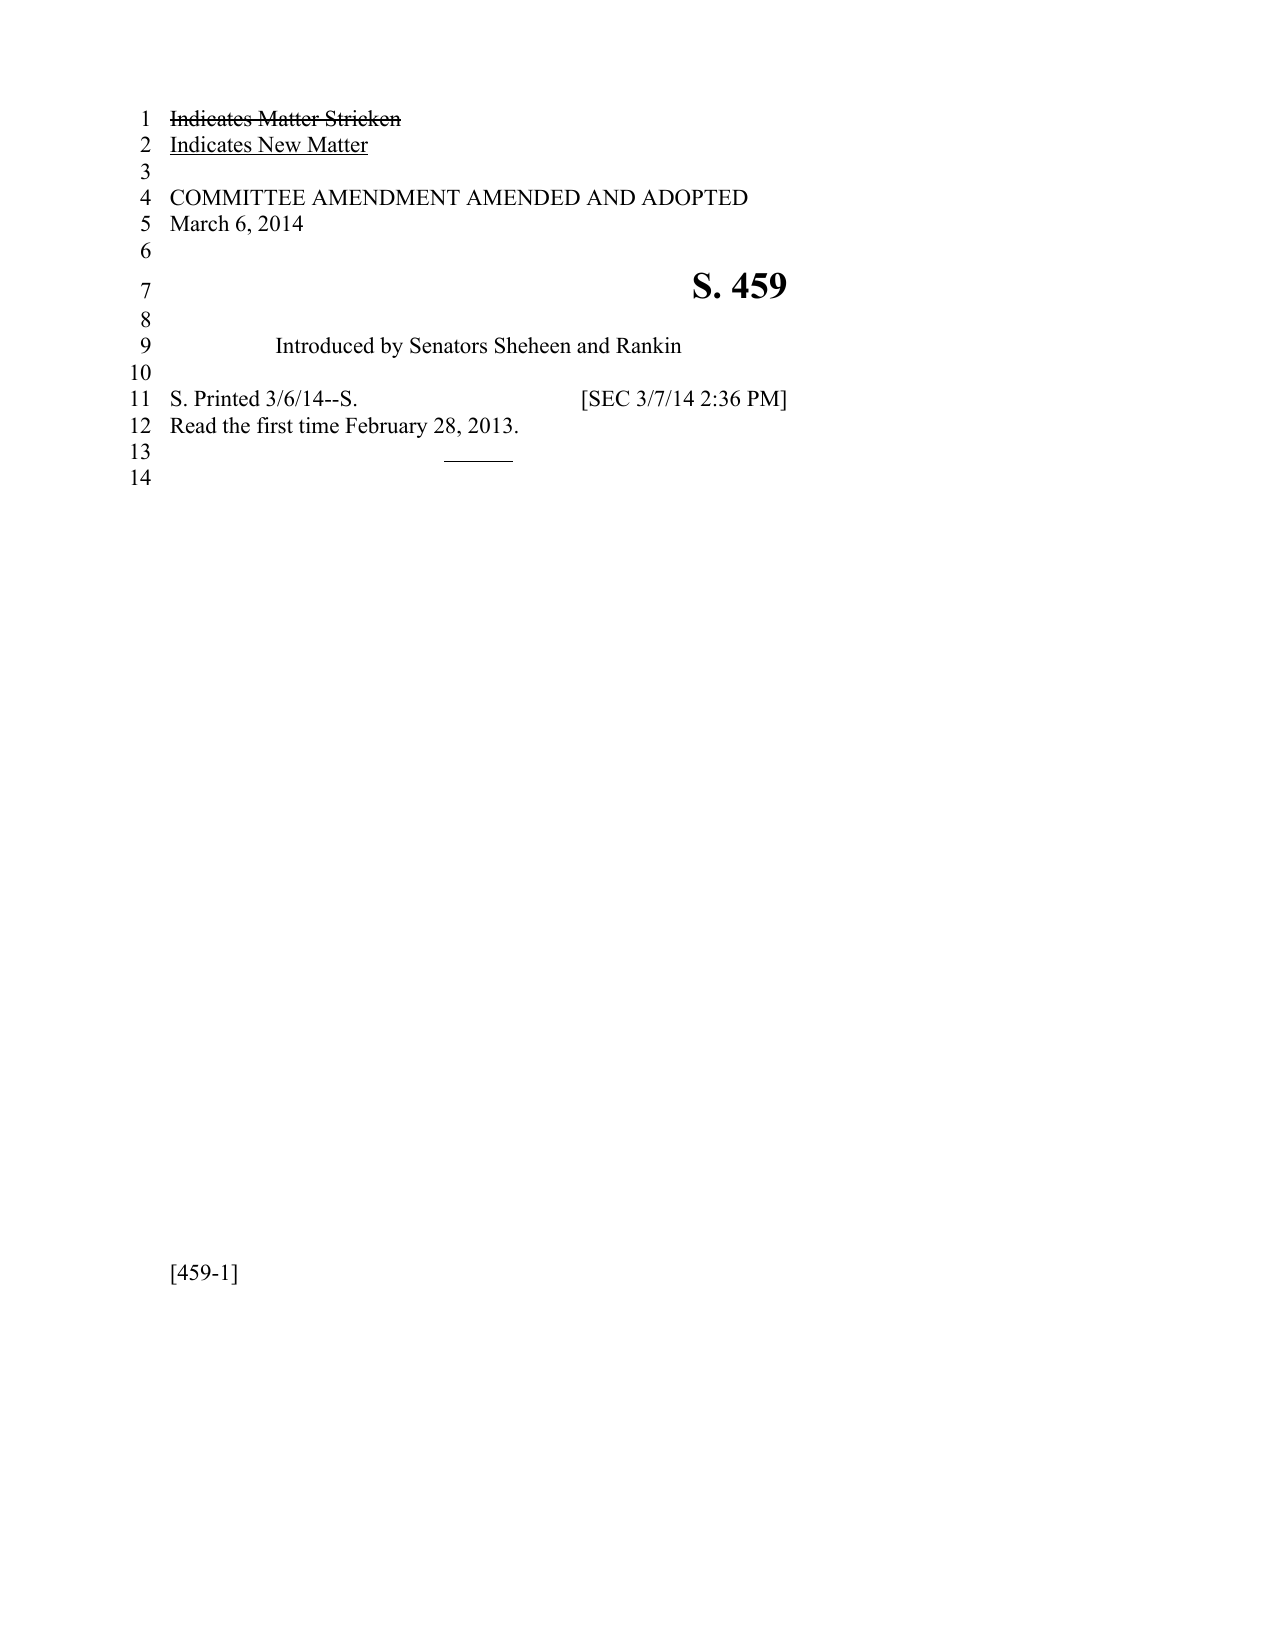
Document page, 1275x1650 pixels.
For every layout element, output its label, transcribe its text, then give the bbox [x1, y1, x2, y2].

text COMMITTEE AMENDMENT AMENDED AND ADOPTED [169, 184, 787, 210]
text March 6, 2014 [169, 210, 787, 237]
text S. 459 [169, 263, 787, 306]
text Indicates New Matter [169, 131, 787, 158]
text Read the first time February 28, 2013. [169, 412, 787, 438]
text S. Printed 3/6/14--S. [SEC 3/7/14 2:36 PM] [169, 385, 787, 412]
text Indicates Matter Stricken [169, 105, 787, 131]
text Introduced by Senators Sheheen and Rankin [169, 333, 787, 359]
